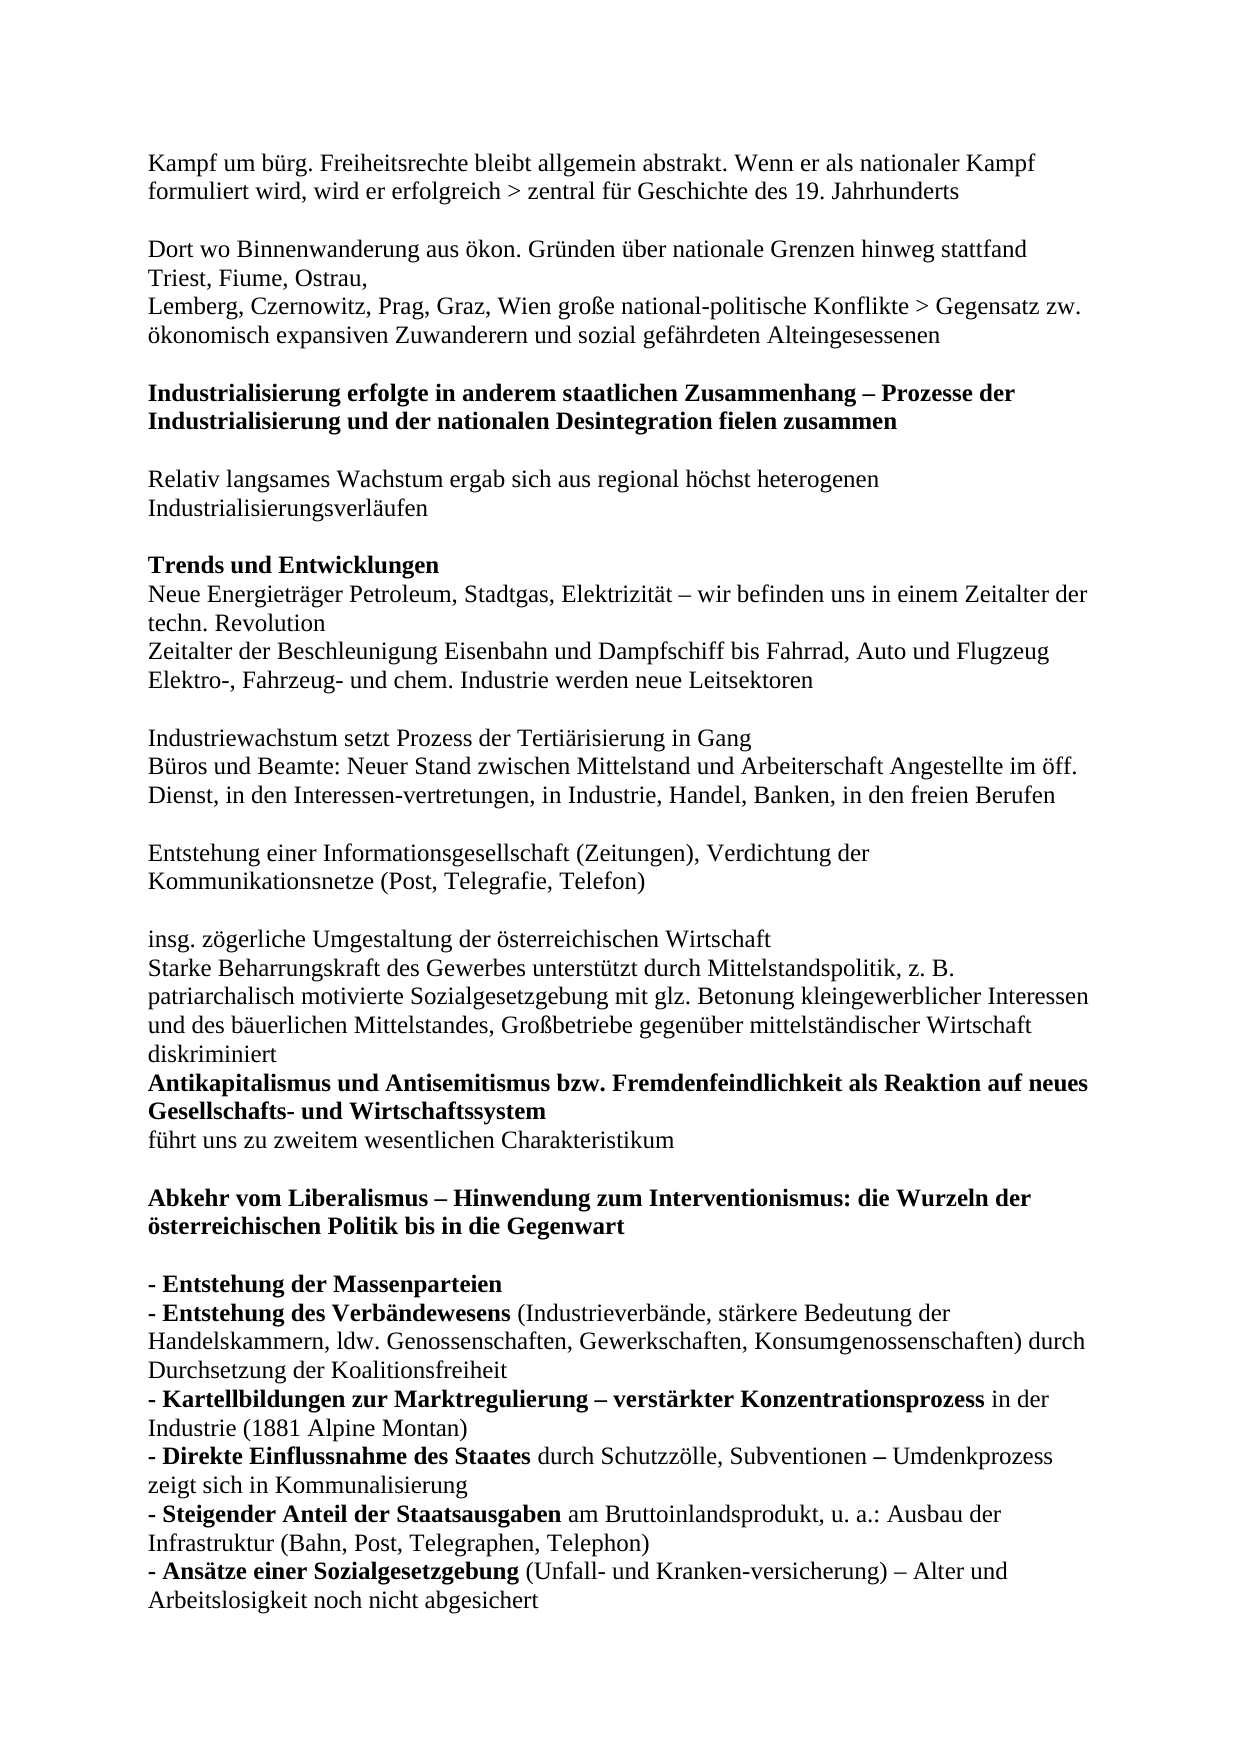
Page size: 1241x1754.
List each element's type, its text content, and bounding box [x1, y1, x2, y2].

text Büros und Beamte: Neuer Stand zwischen Mittelstand und Arbeiterschaft Angestellte im öff. Dienst, in den Interessen-vertretungen, in Industrie, Handel, Banken, in den freien Berufen [148, 751, 1093, 809]
text - Entstehung des Verbändewesens (Industrieverbände, stärkere Bedeutung der Handelskammern, ldw. Genossenschaften, Gewerkschaften, Konsumgenossenschaften) durch Durchsetzung der Koalitionsfreiheit [148, 1298, 1093, 1384]
text Dort wo Binnenwanderung aus ökon. Gründen über nationale Grenzen hinweg stattfand Triest, Fiume, Ostrau, Lemberg, Czernowitz, Prag, Graz, Wien große national-politische Konflikte > Gegensatz zw. ökonomisch expansiven Zuwanderern und sozial gefährdeten Alteingesessenen [148, 234, 1093, 349]
text Elektro-, Fahrzeug- und chem. Industrie werden neue Leitsektoren [148, 665, 1093, 694]
text führt uns zu zweitem wesentlichen Charakteristikum [148, 1125, 1093, 1154]
text Abkehr vom Liberalismus – Hinwendung zum Interventionismus: die Wurzeln der österreichischen Politik bis in die Gegenwart [148, 1183, 1093, 1240]
text Kampf um bürg. Freiheitsrechte bleibt allgemein abstrakt. Wenn er als nationaler Kampf formuliert wird, wird er erfolgreich > zentral für Geschichte des 19. Jahrhunderts [148, 148, 1093, 205]
text Neue Energieträger Petroleum, Stadtgas, Elektrizität – wir befinden uns in einem Zeitalter der techn. Revolution [148, 579, 1093, 636]
text insg. zögerliche Umgestaltung der österreichischen Wirtschaft [148, 924, 1093, 953]
text - Direkte Einflussnahme des Staates durch Schutzzölle, Subventionen – Umdenkprozess zeigt sich in Kommunalisierung [148, 1441, 1093, 1499]
text - Ansätze einer Sozialgesetzgebung (Unfall- und Kranken-versicherung) – Alter und Arbeitslosigkeit noch nicht abgesichert [148, 1556, 1093, 1614]
text Trends und Entwicklungen [148, 550, 1093, 579]
text Relativ langsames Wachstum ergab sich aus regional höchst heterogenen Industrialisierungsverläufen [148, 464, 1093, 521]
text Industrialisierung erfolgte in anderem staatlichen Zusammenhang – Prozesse der Industrialisierung und der nationalen Desintegration fielen zusammen [148, 378, 1093, 435]
text - Entstehung der Massenparteien [148, 1269, 1093, 1298]
text Zeitalter der Beschleunigung Eisenbahn und Dampfschiff bis Fahrrad, Auto und Flugzeug [148, 636, 1093, 665]
text - Kartellbildungen zur Marktregulierung – verstärkter Konzentrationsprozess in der Industrie (1881 Alpine Montan) [148, 1384, 1093, 1441]
text - Steigender Anteil der Staatsausgaben am Bruttoinlandsprodukt, u. a.: Ausbau der Infrastruktur (Bahn, Post, Telegraphen, Telephon) [148, 1499, 1093, 1556]
text Industriewachstum setzt Prozess der Tertiärisierung in Gang [148, 723, 1093, 751]
text Starke Beharrungskraft des Gewerbes unterstützt durch Mittelstandspolitik, z. B. patriarchalisch motivierte Sozialgesetzgebung mit glz. Betonung kleingewerblicher Interessen und des bäuerlichen Mittelstandes, Großbetriebe gegenüber mittelständischer Wirtschaft diskriminiert [148, 953, 1093, 1068]
text Antikapitalismus und Antisemitismus bzw. Fremdenfeindlichkeit als Reaktion auf neues Gesellschafts- und Wirtschaftssystem [148, 1068, 1093, 1125]
text Entstehung einer Informationsgesellschaft (Zeitungen), Verdichtung der Kommunikationsnetze (Post, Telegrafie, Telefon) [148, 838, 1093, 895]
